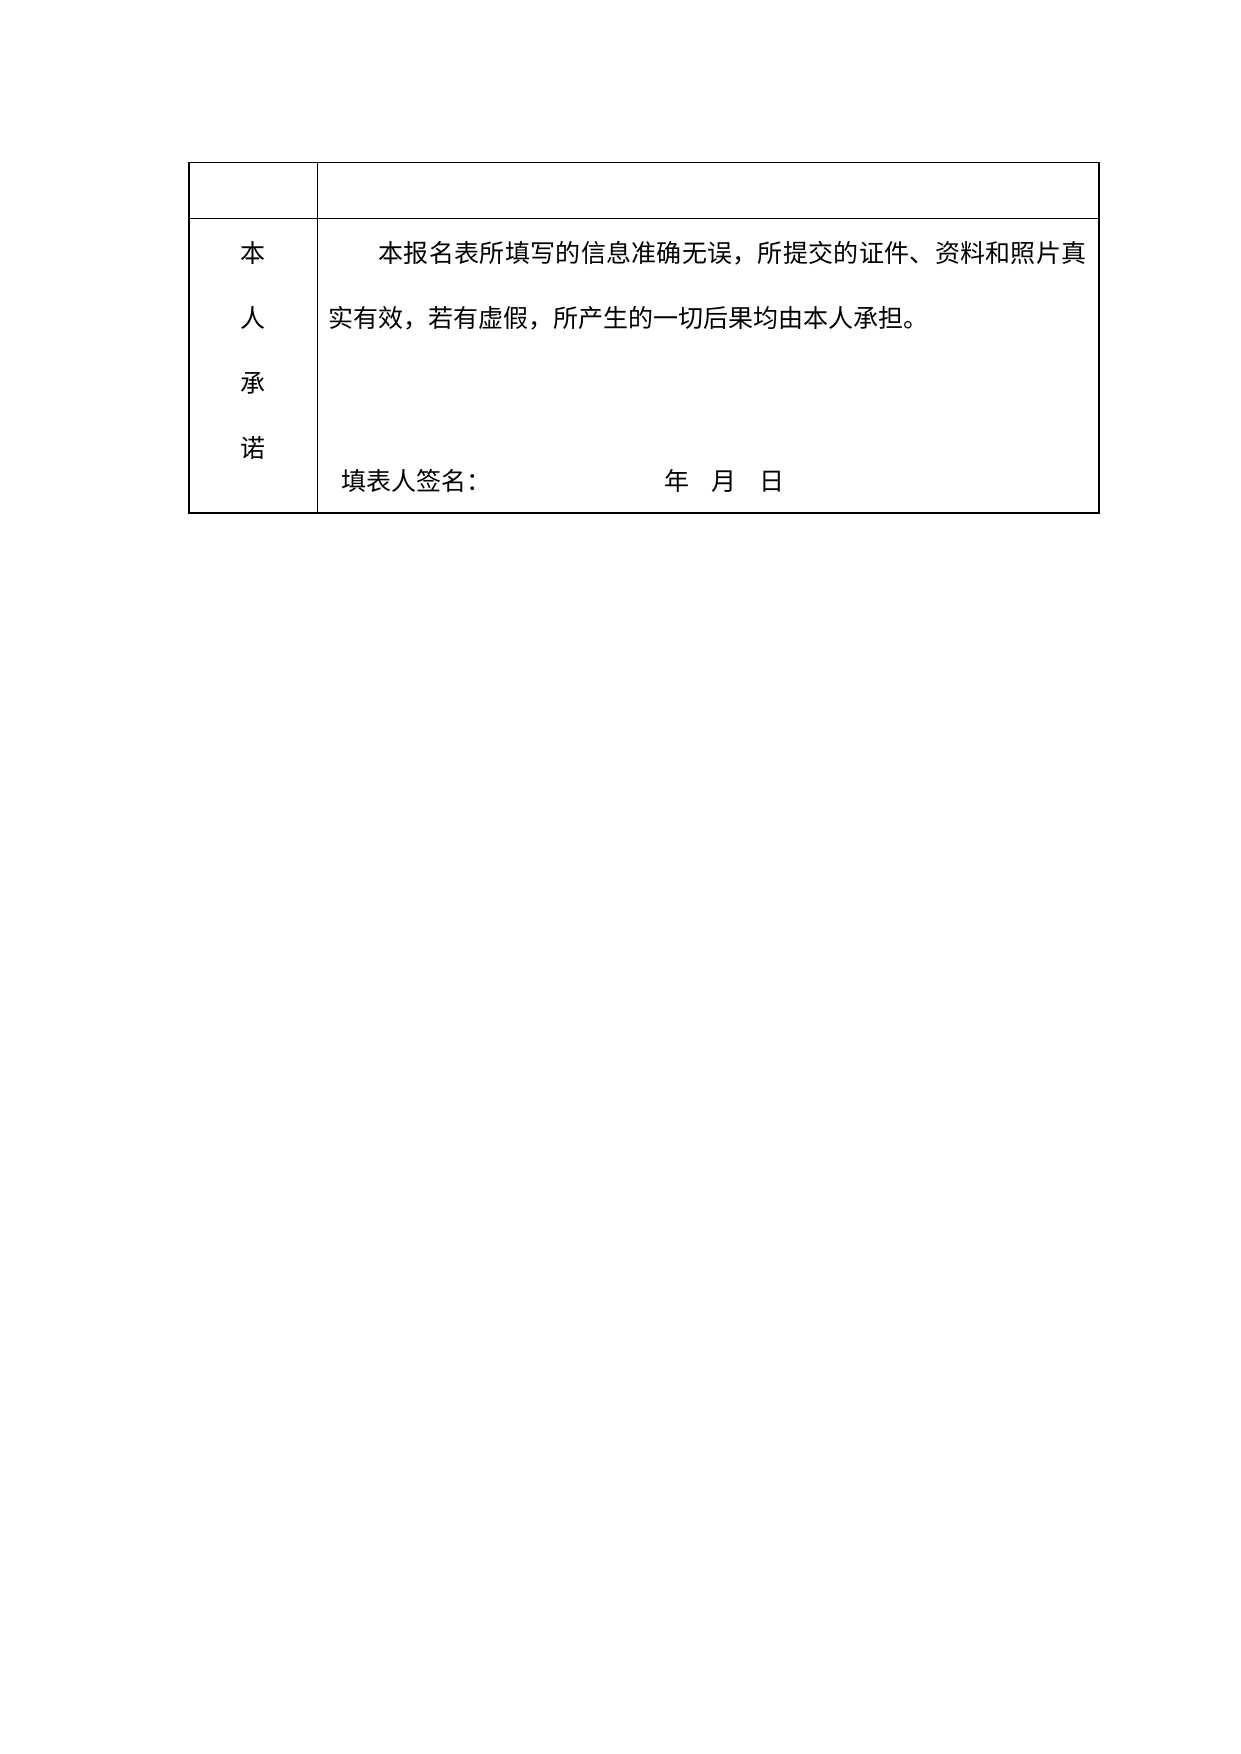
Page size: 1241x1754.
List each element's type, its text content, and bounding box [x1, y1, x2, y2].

table_cell 本报名表所填写的信息准确无误，所提交的证件、资料和照片真实有效，若有虚假，所产生的一切后果均由本人承担。 填表人签名： 年 月 日 [318, 219, 1098, 512]
table_cell 本 人 承 诺 [190, 219, 317, 512]
table_cell [318, 163, 1098, 218]
